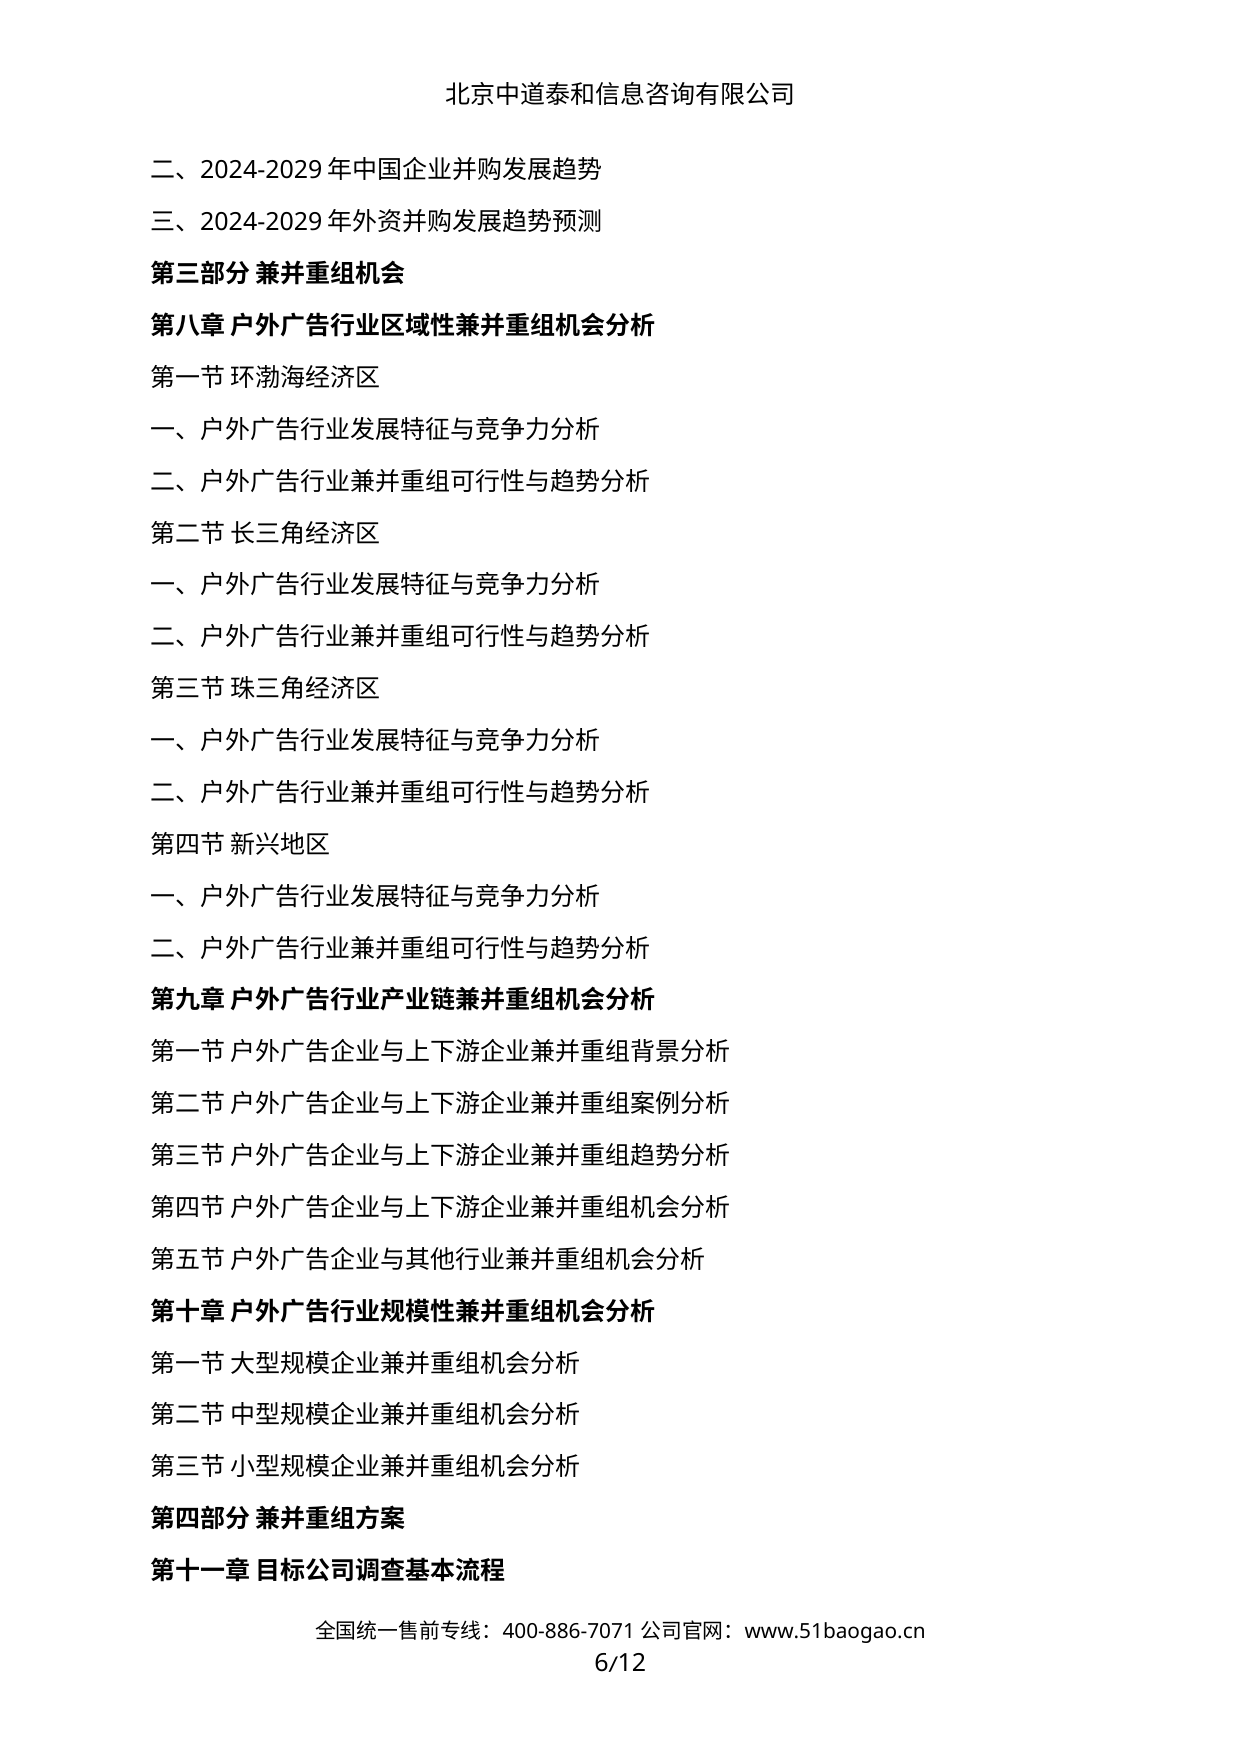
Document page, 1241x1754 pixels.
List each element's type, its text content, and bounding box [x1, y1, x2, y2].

text 第三节 小型规模企业兼并重组机会分析 [150, 1447, 1090, 1483]
text 第三部分 兼并重组机会 [150, 254, 1090, 290]
text 第四部分 兼并重组方案 [150, 1499, 1090, 1535]
text 一、户外广告行业发展特征与竞争力分析 [150, 721, 1090, 757]
text 第三节 户外广告企业与上下游企业兼并重组趋势分析 [150, 1136, 1090, 1172]
text 第四节 新兴地区 [150, 824, 1090, 861]
text 第九章 户外广告行业产业链兼并重组机会分析 [150, 980, 1090, 1016]
text 三、2024-2029年外资并购发展趋势预测 [150, 202, 1090, 238]
text 第二节 长三角经济区 [150, 513, 1090, 549]
text 第一节 户外广告企业与上下游企业兼并重组背景分析 [150, 1032, 1090, 1068]
text 第一节 大型规模企业兼并重组机会分析 [150, 1343, 1090, 1379]
text 二、户外广告行业兼并重组可行性与趋势分析 [150, 461, 1090, 497]
text 第十章 户外广告行业规模性兼并重组机会分析 [150, 1291, 1090, 1327]
text 第二节 中型规模企业兼并重组机会分析 [150, 1395, 1090, 1431]
text 一、户外广告行业发展特征与竞争力分析 [150, 876, 1090, 912]
text 第一节 环渤海经济区 [150, 357, 1090, 394]
text 二、2024-2029年中国企业并购发展趋势 [150, 150, 1090, 186]
text 第二节 户外广告企业与上下游企业兼并重组案例分析 [150, 1084, 1090, 1120]
text 二、户外广告行业兼并重组可行性与趋势分析 [150, 772, 1090, 809]
text 第八章 户外广告行业区域性兼并重组机会分析 [150, 306, 1090, 342]
text 二、户外广告行业兼并重组可行性与趋势分析 [150, 928, 1090, 964]
text 一、户外广告行业发展特征与竞争力分析 [150, 409, 1090, 446]
text 二、户外广告行业兼并重组可行性与趋势分析 [150, 617, 1090, 653]
text 第五节 户外广告企业与其他行业兼并重组机会分析 [150, 1239, 1090, 1276]
text 第三节 珠三角经济区 [150, 669, 1090, 705]
text 第十一章 目标公司调查基本流程 [150, 1551, 1090, 1587]
text 第四节 户外广告企业与上下游企业兼并重组机会分析 [150, 1187, 1090, 1224]
text 一、户外广告行业发展特征与竞争力分析 [150, 565, 1090, 601]
